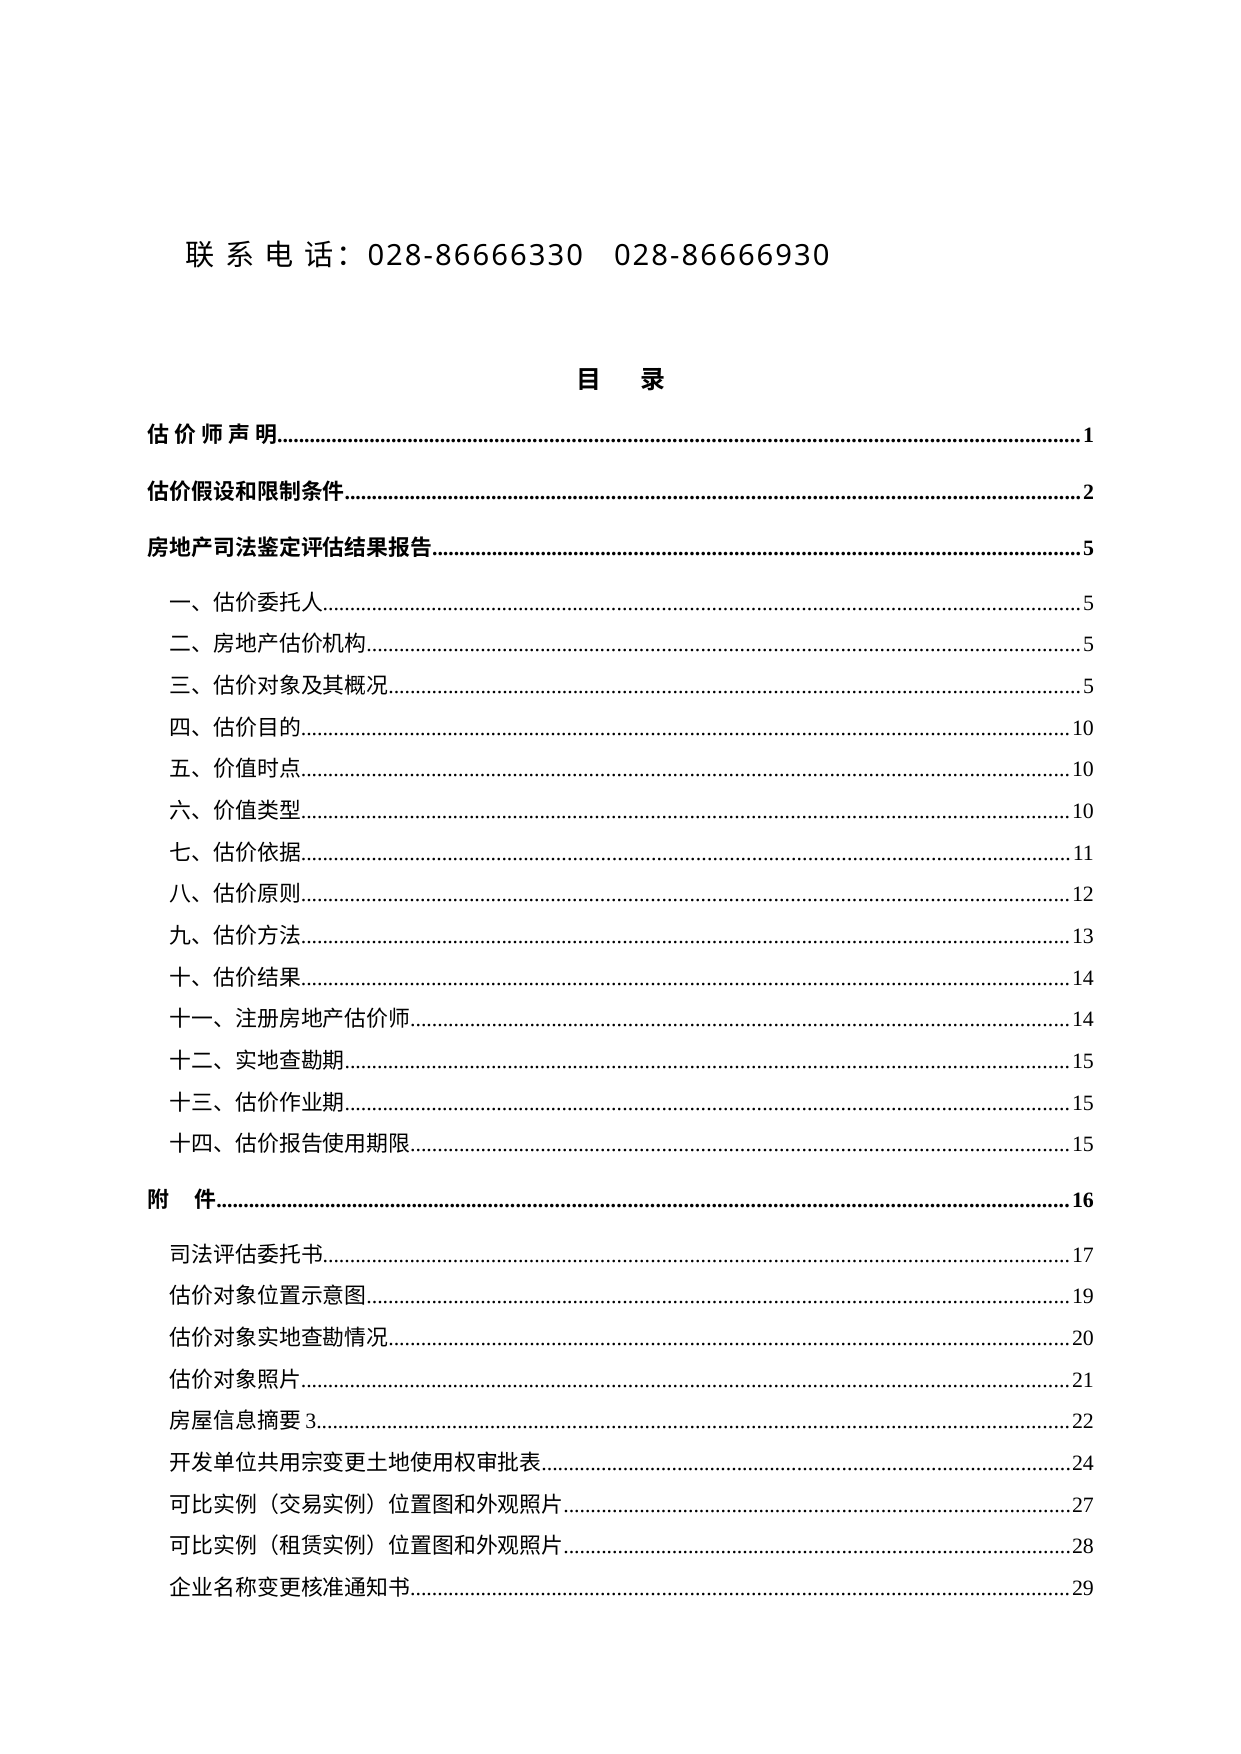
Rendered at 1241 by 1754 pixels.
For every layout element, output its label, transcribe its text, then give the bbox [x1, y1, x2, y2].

text 开发单位共用宗变更土地使用权审批表 24 [169, 1437, 1094, 1479]
text 估价对象位置示意图 19 [169, 1270, 1094, 1312]
text 企业名称变更核准通知书 29 [169, 1562, 1094, 1604]
text 可比实例（租赁实例）位置图和外观照片 28 [169, 1520, 1094, 1562]
text 估价对象实地查勘情况 20 [169, 1312, 1094, 1354]
text 估价对象照片 21 [169, 1354, 1094, 1395]
text 司法评估委托书 17 [169, 1229, 1094, 1270]
text 可比实例（交易实例）位置图和外观照片 27 [169, 1479, 1094, 1520]
text 房屋信息摘要3 22 [169, 1395, 1094, 1437]
text 目 录 [148, 359, 1094, 395]
text 联 系 电 话：028-86666330 028-86666930 [185, 232, 1094, 274]
